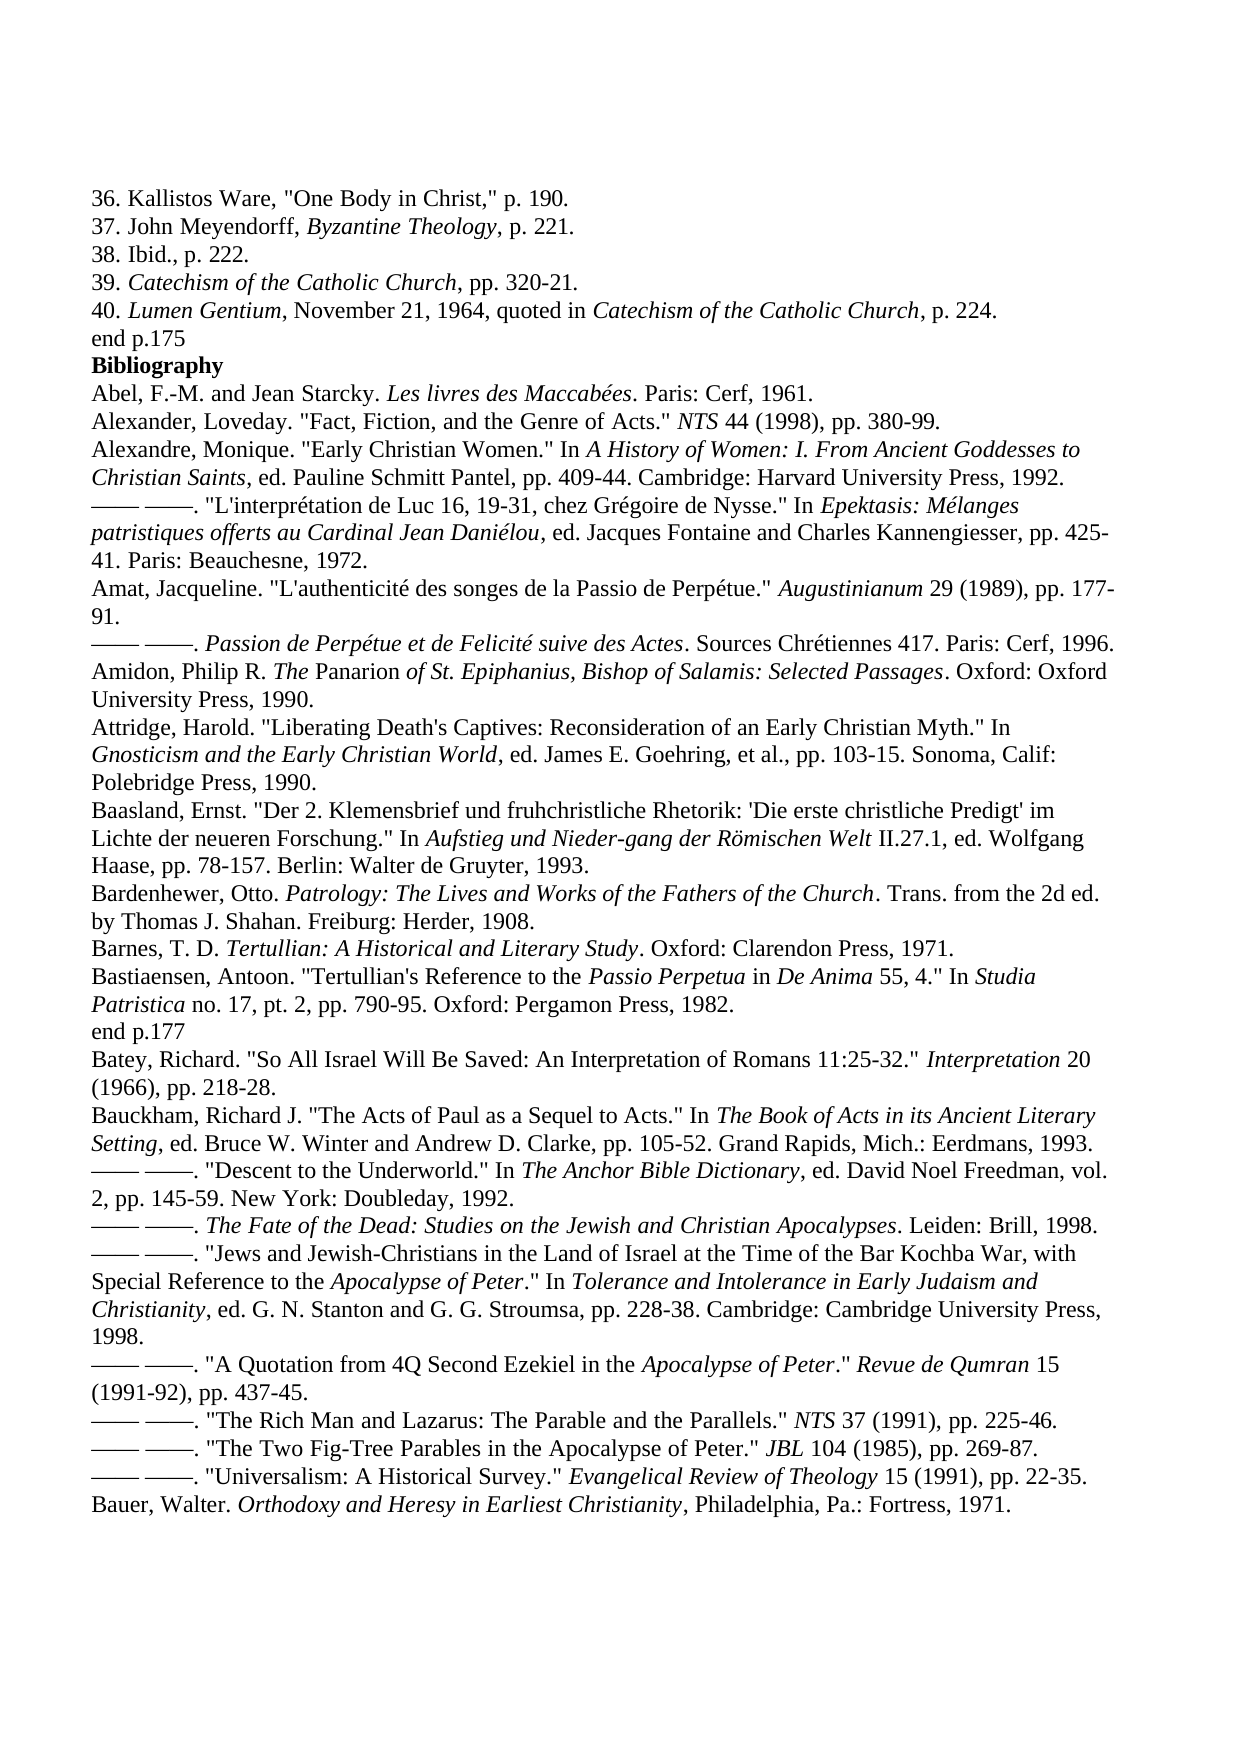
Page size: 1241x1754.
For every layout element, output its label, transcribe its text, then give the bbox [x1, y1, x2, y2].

text —— ——. "Universalism: A Historical Survey." Evangelical Review of Theology 15 (1991), pp. 22-35. Bauer, Walter. Orthodoxy and Heresy in Earliest Christianity, Philadelphia, Pa.: Fortress, 1971. [91, 1462, 1117, 1517]
text Batey, Richard. "So All Israel Will Be Saved: An Interpretation of Romans 11:25-32." Interpretation 20 (1966), pp. 218-28. [91, 1045, 1142, 1101]
text Attridge, Harold. "Liberating Death's Captives: Reconsideration of an Early Christian Myth." In Gnosticism and the Early Christian World, ed. James E. Goehring, et al., pp. 103-15. Sonoma, Calif: Polebridge Press, 1990. [91, 713, 1109, 796]
text Alexandre, Monique. "Early Christian Women." In A History of Women: I. From Ancient Goddesses to Christian Saints, ed. Pauline Schmitt Pantel, pp. 409-44. Cambridge: Harvard University Press, 1992. [91, 435, 1142, 491]
text Abel, F.-M. and Jean Starcky. Les livres des Maccabées. Paris: Cerf, 1961. [91, 379, 1142, 407]
text —— ——. "Descent to the Underworld." In The Anchor Bible Dictionary, ed. David Noel Freedman, vol. 2, pp. 145-59. New York: Doubleday, 1992. [91, 1156, 1117, 1212]
text Baasland, Ernst. "Der 2. Klemensbrief und fruhchristliche Rhetorik: 'Die erste christliche Predigt' im Lichte der neueren Forschung." In Aufstieg und Nieder-gang der Römischen Welt II.27.1, ed. Wolfgang Haase, pp. 78-157. Berlin: Walter de Gruyter, 1993. [91, 796, 1109, 879]
text —— ——. Passion de Perpétue et de Felicité suive des Actes. Sources Chrétiennes 417. Paris: Cerf, 1996. Amidon, Philip R. The Panarion of St. Epiphanius, Bishop of Salamis: Selected Passages. Oxford: Oxford University Press, 1990. [91, 629, 1142, 712]
text Amat, Jacqueline. "L'authenticité des songes de la Passio de Perpétue." Augustinianum 29 (1989), pp. 177- 91. [91, 574, 1122, 629]
subtitle Bibliography [91, 351, 1142, 379]
list Ibid., p. 222. [91, 240, 1142, 267]
text Alexander, Loveday. "Fact, Fiction, and the Genre of Acts." NTS 44 (1998), pp. 380-99. [91, 407, 1142, 435]
list Catechism of the Catholic Church, pp. 320-21. [91, 268, 1142, 295]
text Bauckham, Richard J. "The Acts of Paul as a Sequel to Acts." In The Book of Acts in its Ancient Literary Setting, ed. Bruce W. Winter and Andrew D. Clarke, pp. 105-52. Grand Rapids, Mich.: Eerdmans, 1993. [91, 1101, 1142, 1156]
text end p.177 [91, 1018, 1142, 1045]
text —— ——. "The Two Fig-Tree Parables in the Apocalypse of Peter." JBL 104 (1985), pp. 269-87. [91, 1434, 1142, 1462]
text Barnes, T. D. Tertullian: A Historical and Literary Study. Oxford: Clarendon Press, 1971. Bastiaensen, Antoon. "Tertullian's Reference to the Passio Perpetua in De Anima 55, 4." In Studia Patristica no. 17, pt. 2, pp. 790-95. Oxford: Pergamon Press, 1982. [91, 934, 1061, 1018]
text —— ——. "Jews and Jewish-Christians in the Land of Israel at the Time of the Bar Kochba War, with Special Reference to the Apocalypse of Peter." In Tolerance and Intolerance in Early Judaism and Christianity, ed. G. N. Stanton and G. G. Stroumsa, pp. 228-38. Cambridge: Cambridge University Press, 1998. [91, 1239, 1142, 1350]
text —— ——. The Fate of the Dead: Studies on the Jewish and Christian Apocalypses. Leiden: Brill, 1998. [91, 1212, 1142, 1239]
text —— ——. "L'interprétation de Luc 16, 19-31, chez Grégoire de Nysse." In Epektasis: Mélanges patristiques offerts au Cardinal Jean Daniélou, ed. Jacques Fontaine and Charles Kannengiesser, pp. 425- [91, 491, 1117, 546]
list Kallistos Ware, "One Body in Christ," p. 190. [91, 184, 1142, 211]
list John Meyendorff, Byzantine Theology, p. 221. [91, 212, 1142, 239]
list Paris: Beauchesne, 1972. [91, 546, 1142, 573]
text —— ——. "A Quotation from 4Q Second Ezekiel in the Apocalypse of Peter." Revue de Qumran 15 (1991-92), pp. 437-45. [91, 1351, 1074, 1406]
list Lumen Gentium, November 21, 1964, quoted in Catechism of the Catholic Church, p. 224. end p.175 [91, 296, 1011, 351]
text —— ——. "The Rich Man and Lazarus: The Parable and the Parallels." NTS 37 (1991), pp. 225-46. [91, 1406, 1142, 1433]
text Bardenhewer, Otto. Patrology: The Lives and Works of the Fathers of the Church. Trans. from the 2d ed. by Thomas J. Shahan. Freiburg: Herder, 1908. [91, 879, 1109, 934]
